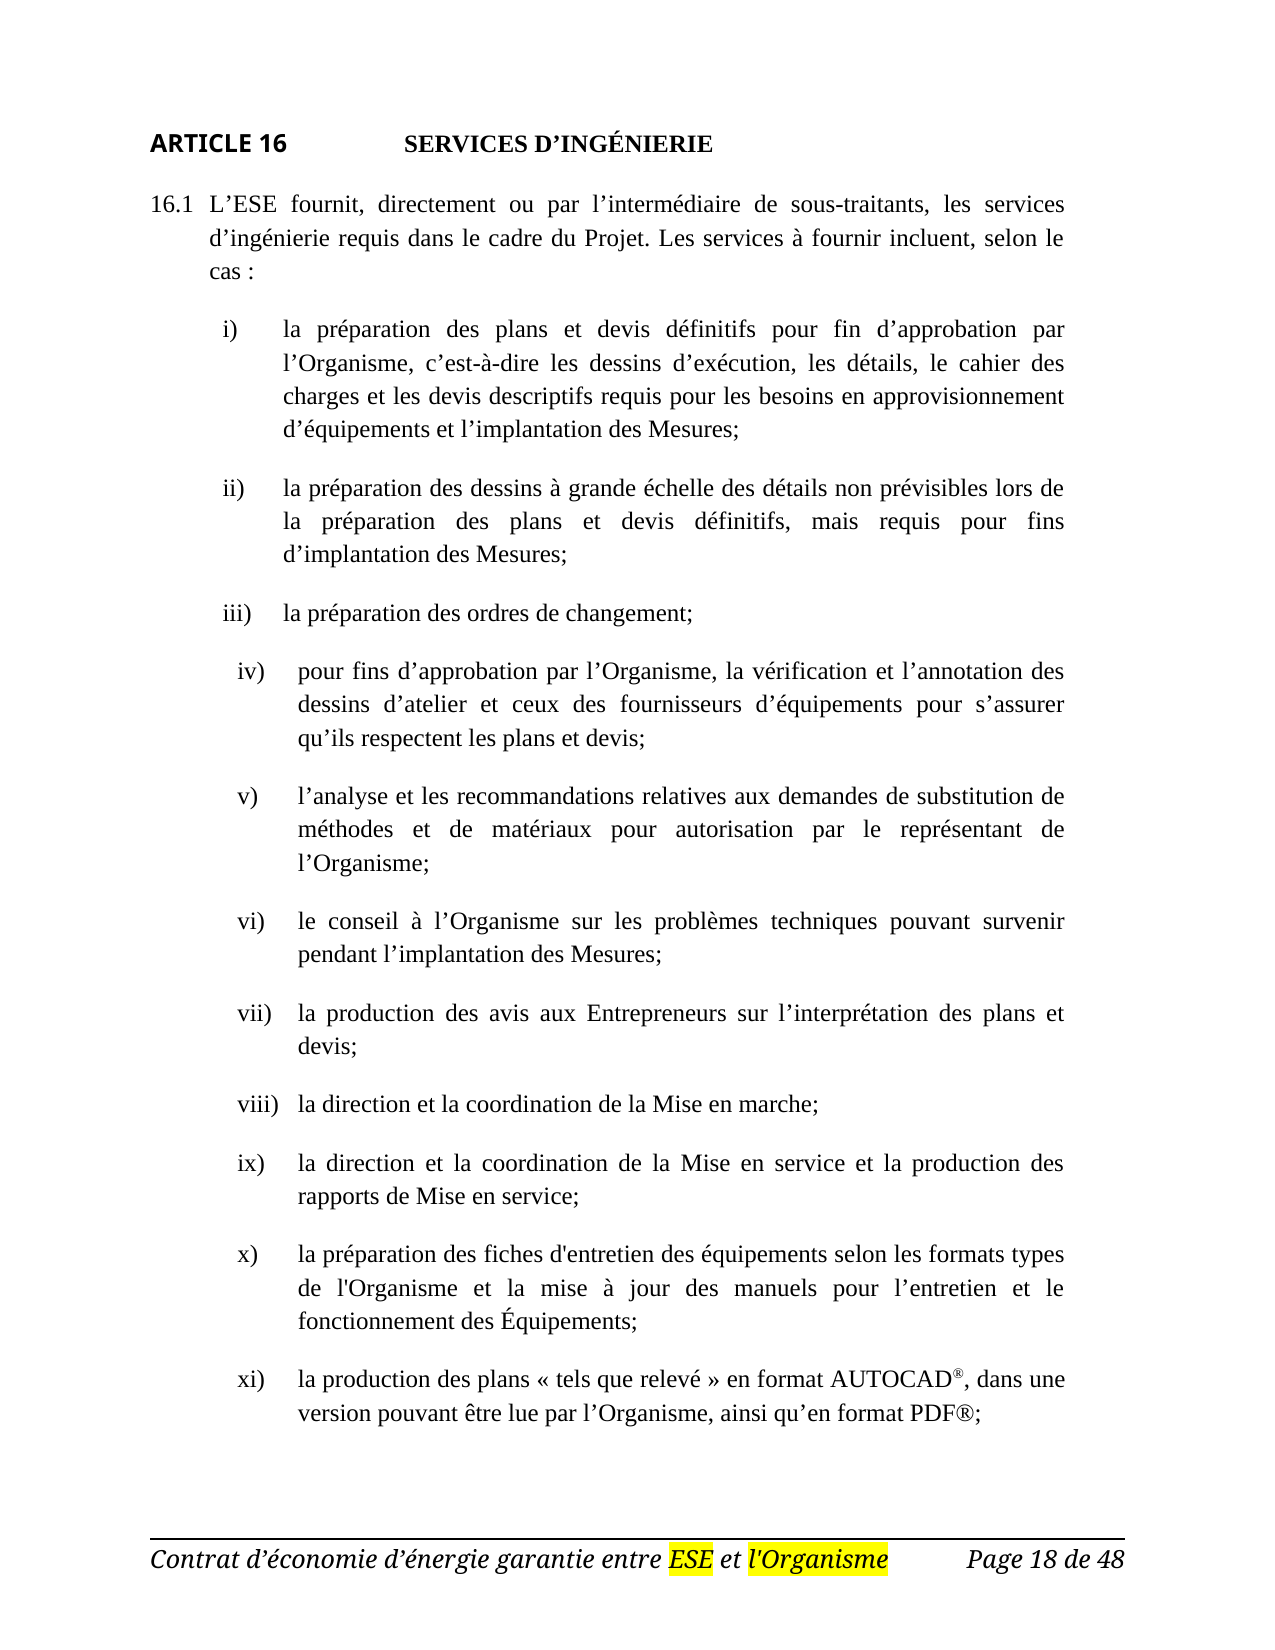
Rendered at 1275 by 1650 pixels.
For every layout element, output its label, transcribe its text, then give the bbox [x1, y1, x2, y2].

subtitle la direction et la coordination de la Mise en marche; [237, 1085, 1065, 1118]
subtitle la production des avis aux Entrepreneurs sur l’interprétation des plans et devis; [237, 993, 1065, 1060]
subtitle la direction et la coordination de la Mise en service et la production des rapports de Mise en service; [237, 1143, 1065, 1210]
subtitle SERVICES D’INGÉNIERIE [150, 126, 1065, 160]
subtitle la préparation des fiches d'entretien des équipements selon les formats types de l'Organisme et la mise à jour des manuels pour l’entretien et le fonctionnement des Équipements; [237, 1235, 1065, 1335]
subtitle pour fins d’approbation par l’Organisme, la vérification et l’annotation des dessins d’atelier et ceux des fournisseurs d’équipements pour s’assurer qu’ils respectent les plans et devis; [237, 652, 1065, 752]
subtitle l’analyse et les recommandations relatives aux demandes de substitution de méthodes et de matériaux pour autorisation par le représentant de l’Organisme; [237, 777, 1065, 877]
subtitle le conseil à l’Organisme sur les problèmes techniques pouvant survenir pendant l’implantation des Mesures; [237, 902, 1065, 968]
subtitle la préparation des plans et devis définitifs pour fin d’approbation par l’Organisme, c’est-à-dire les dessins d’exécution, les détails, le cahier des charges et les devis descriptifs requis pour les besoins en approvisionnement d’équipements et l’implantation des Mesures; [222, 310, 1065, 443]
subtitle la préparation des dessins à grande échelle des détails non prévisibles lors de la préparation des plans et devis définitifs, mais requis pour fins d’implantation des Mesures; [222, 468, 1065, 568]
subtitle L’ESE fournit, directement ou par l’intermédiaire de sous-traitants, les services d’ingénierie requis dans le cadre du Projet. Les services à fournir incluent, selon le cas : [150, 185, 1065, 285]
subtitle la production des plans « tels que relevé » en format AUTOCAD®, dans une version pouvant être lue par l’Organisme, ainsi qu’en format PDF®; [237, 1360, 1065, 1427]
subtitle la préparation des ordres de changement; [222, 593, 1065, 627]
